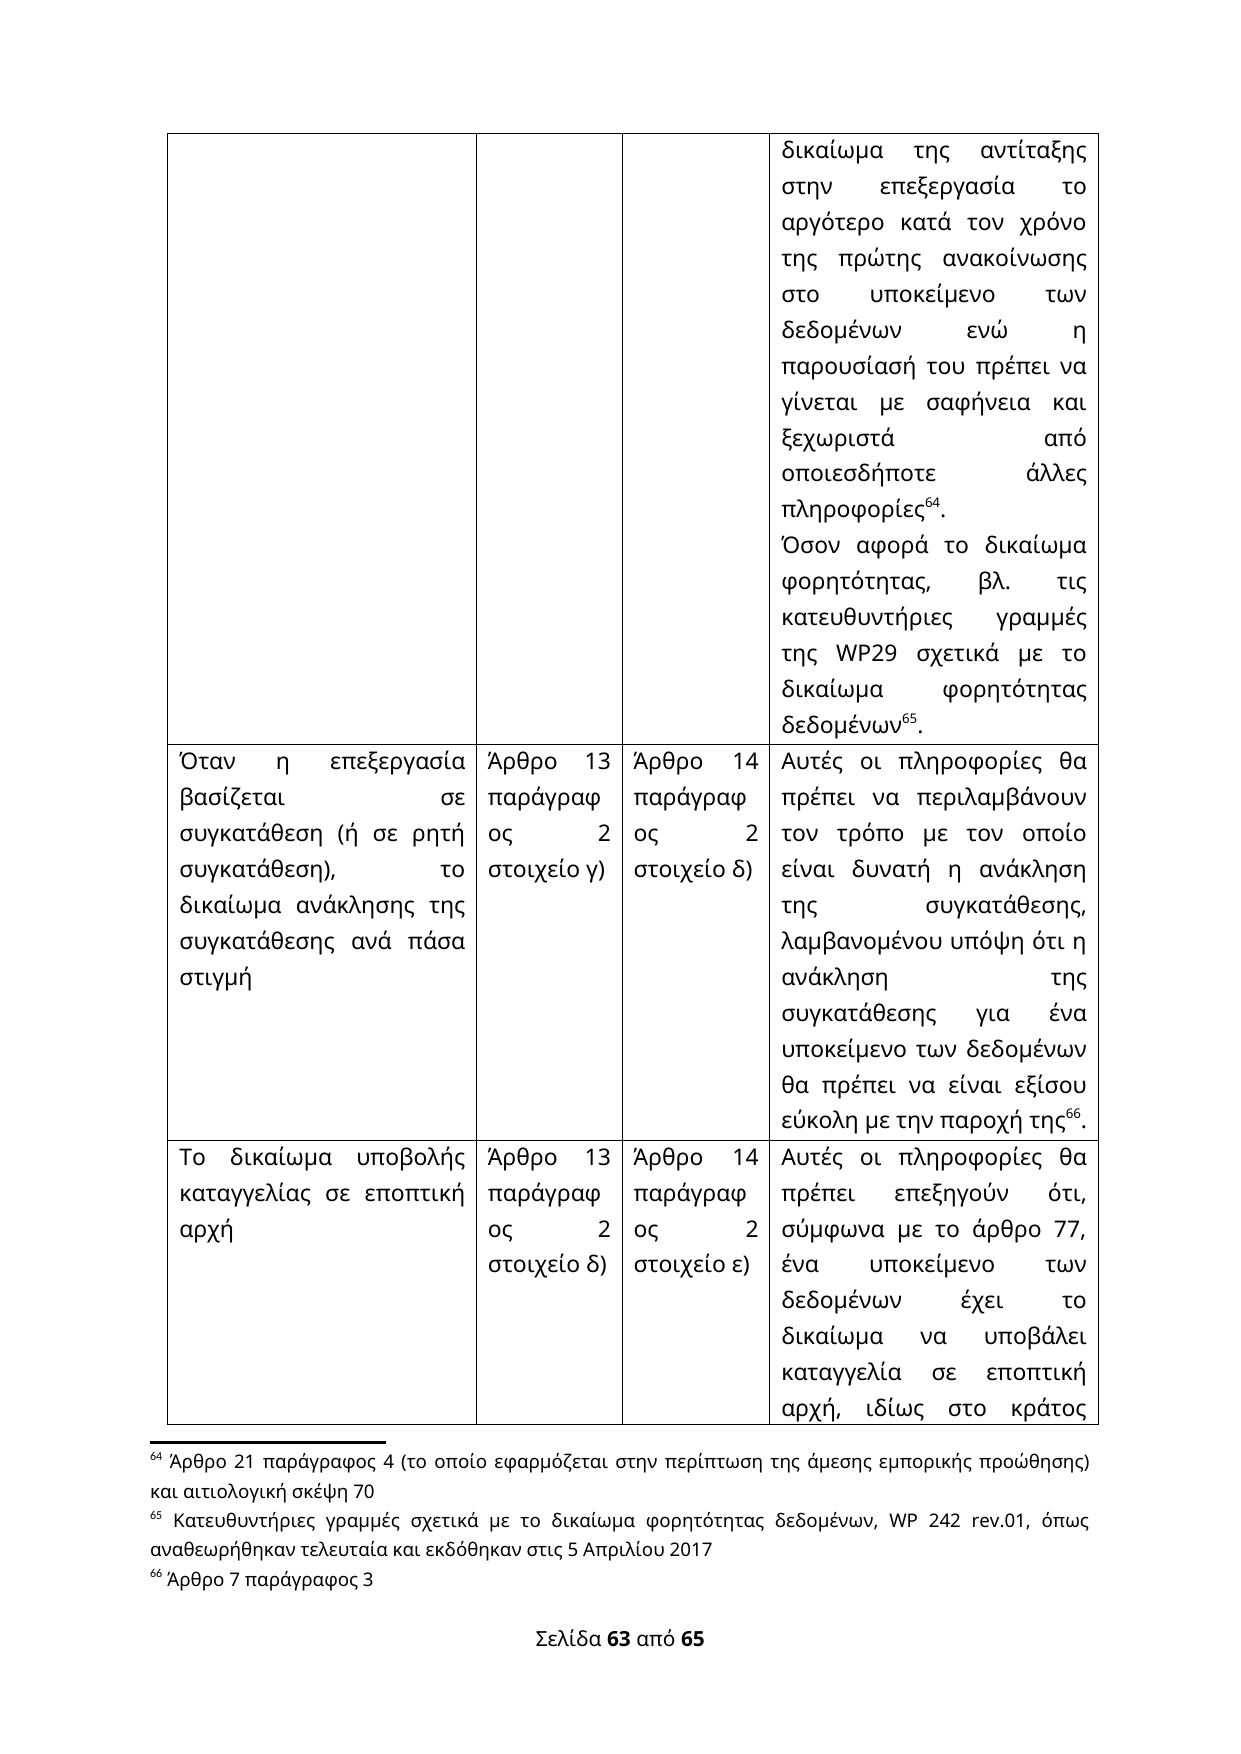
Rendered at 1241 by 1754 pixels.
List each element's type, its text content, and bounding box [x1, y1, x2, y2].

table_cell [168, 134, 476, 744]
table_cell Άρθρο 13 παράγραφος 2 στοιχείο γ) [477, 745, 622, 1139]
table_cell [770, 1141, 1098, 1423]
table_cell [168, 1141, 476, 1423]
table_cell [477, 1141, 622, 1423]
table_cell Άρθρο 14 παράγραφος 2 στοιχείο δ) [623, 745, 769, 1139]
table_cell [770, 134, 1098, 744]
table_cell Όταν η επεξεργασία βασίζεται σε συγκατάθεση (ή σε ρητή συγκατάθεση), το δικαίωμα ανάκλησης της συγκατάθεσης ανά πάσα στιγμή [168, 745, 476, 1139]
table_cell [477, 134, 622, 744]
table_cell Αυτές οι πληροφορίες θα πρέπει να περιλαμβάνουν τον τρόπο με τον οποίο είναι δυνατή η ανάκληση της συγκατάθεσης, λαμβανομένου υπόψη ότι η ανάκληση της συγκατάθεσης για ένα υποκείμενο των δεδομένων θα πρέπει να είναι εξίσου εύκολη με την παροχή της. [770, 745, 1098, 1139]
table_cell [623, 1141, 769, 1423]
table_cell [623, 134, 769, 744]
